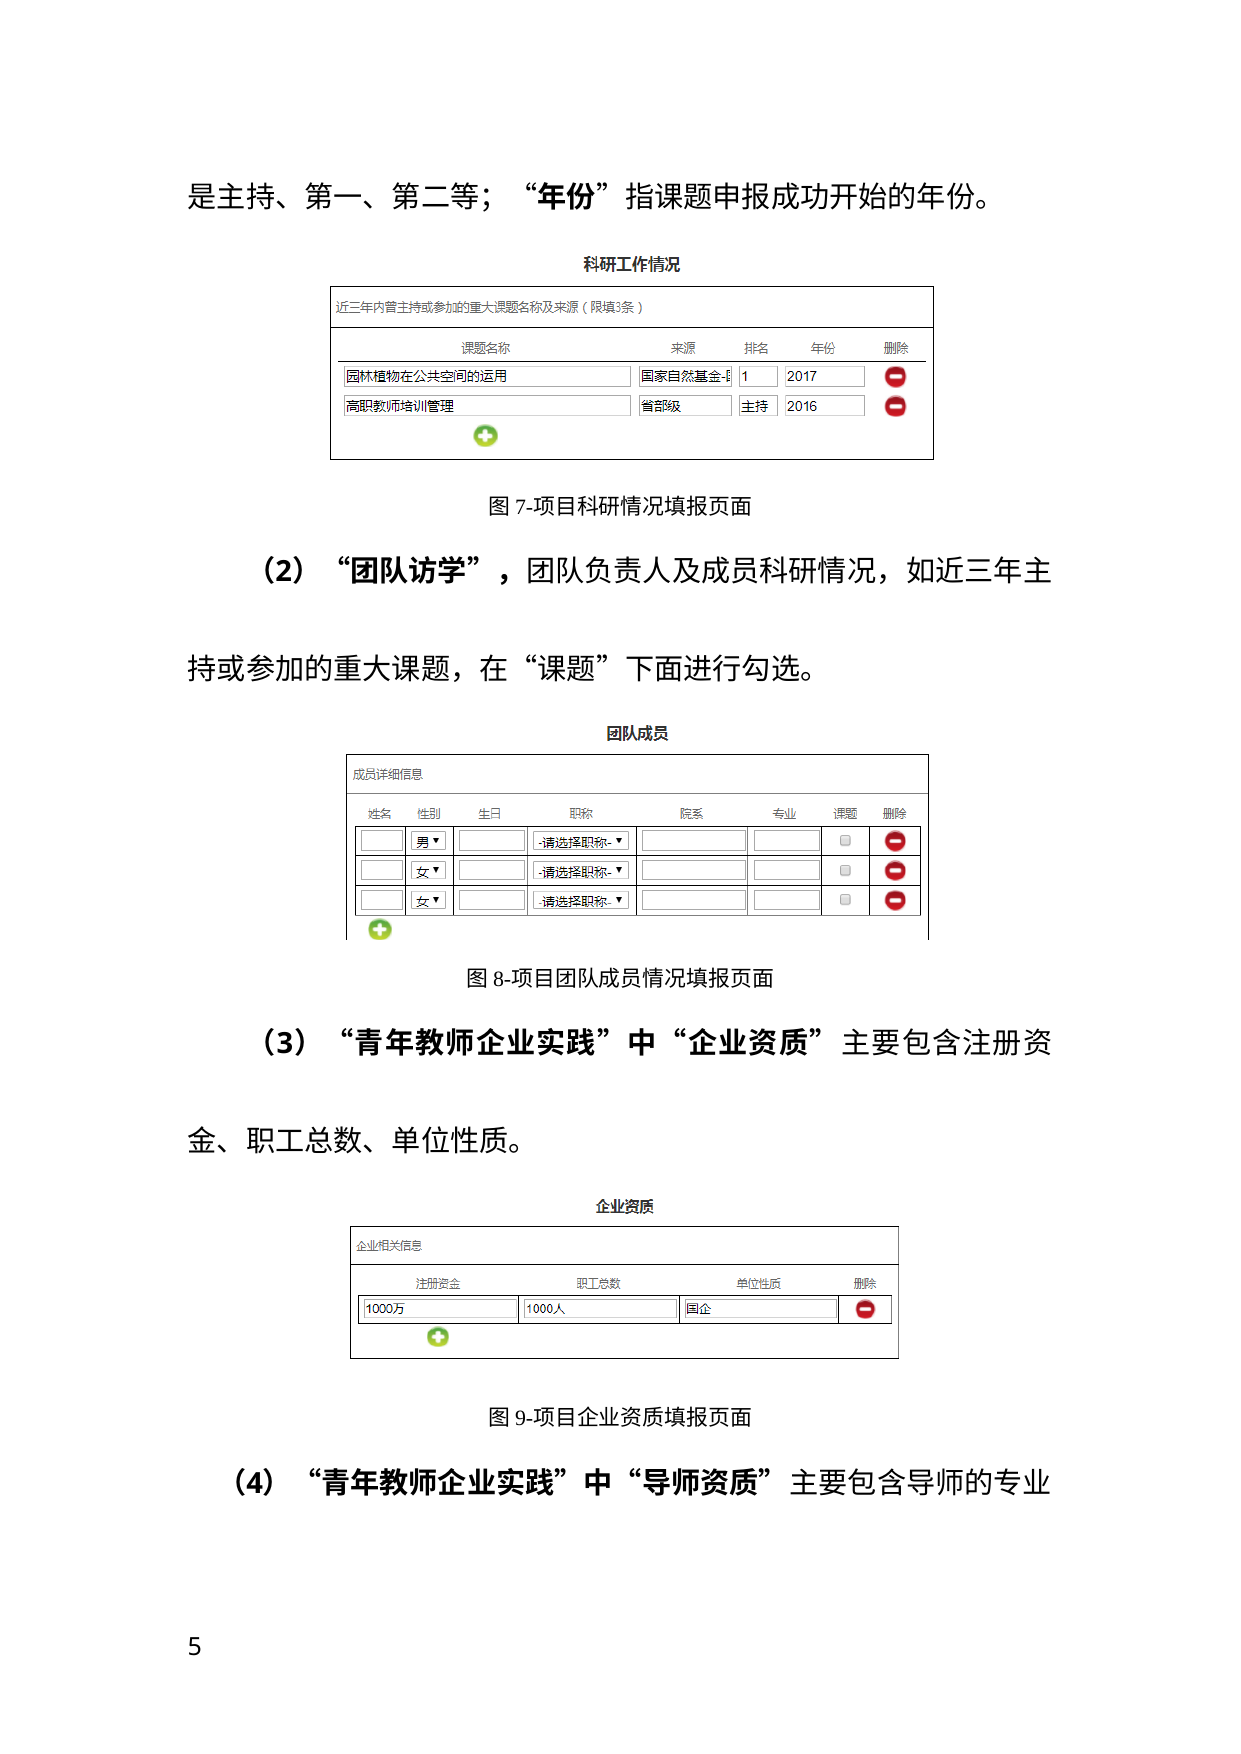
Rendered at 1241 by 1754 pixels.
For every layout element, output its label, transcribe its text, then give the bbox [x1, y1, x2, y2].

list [187, 162, 1053, 227]
list （3）“青年教师企业实践”中“企业资质”主要包含注册资金、职工总数、单位性质。 [187, 1009, 1053, 1171]
text 图9-项目企业资质填报页面 [187, 1400, 1053, 1432]
picture [288, 248, 952, 464]
text 图7-项目科研情况填报页面 [187, 488, 1053, 521]
picture [343, 1192, 919, 1381]
text 图8-项目团队成员情况填报页面 [187, 960, 1053, 993]
list （2）“团队访学”，团队负责人及成员科研情况，如近三年主持或参加的重大课题，在“课题”下面进行勾选。 [187, 537, 1053, 699]
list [187, 1448, 1053, 1513]
picture [321, 720, 942, 940]
